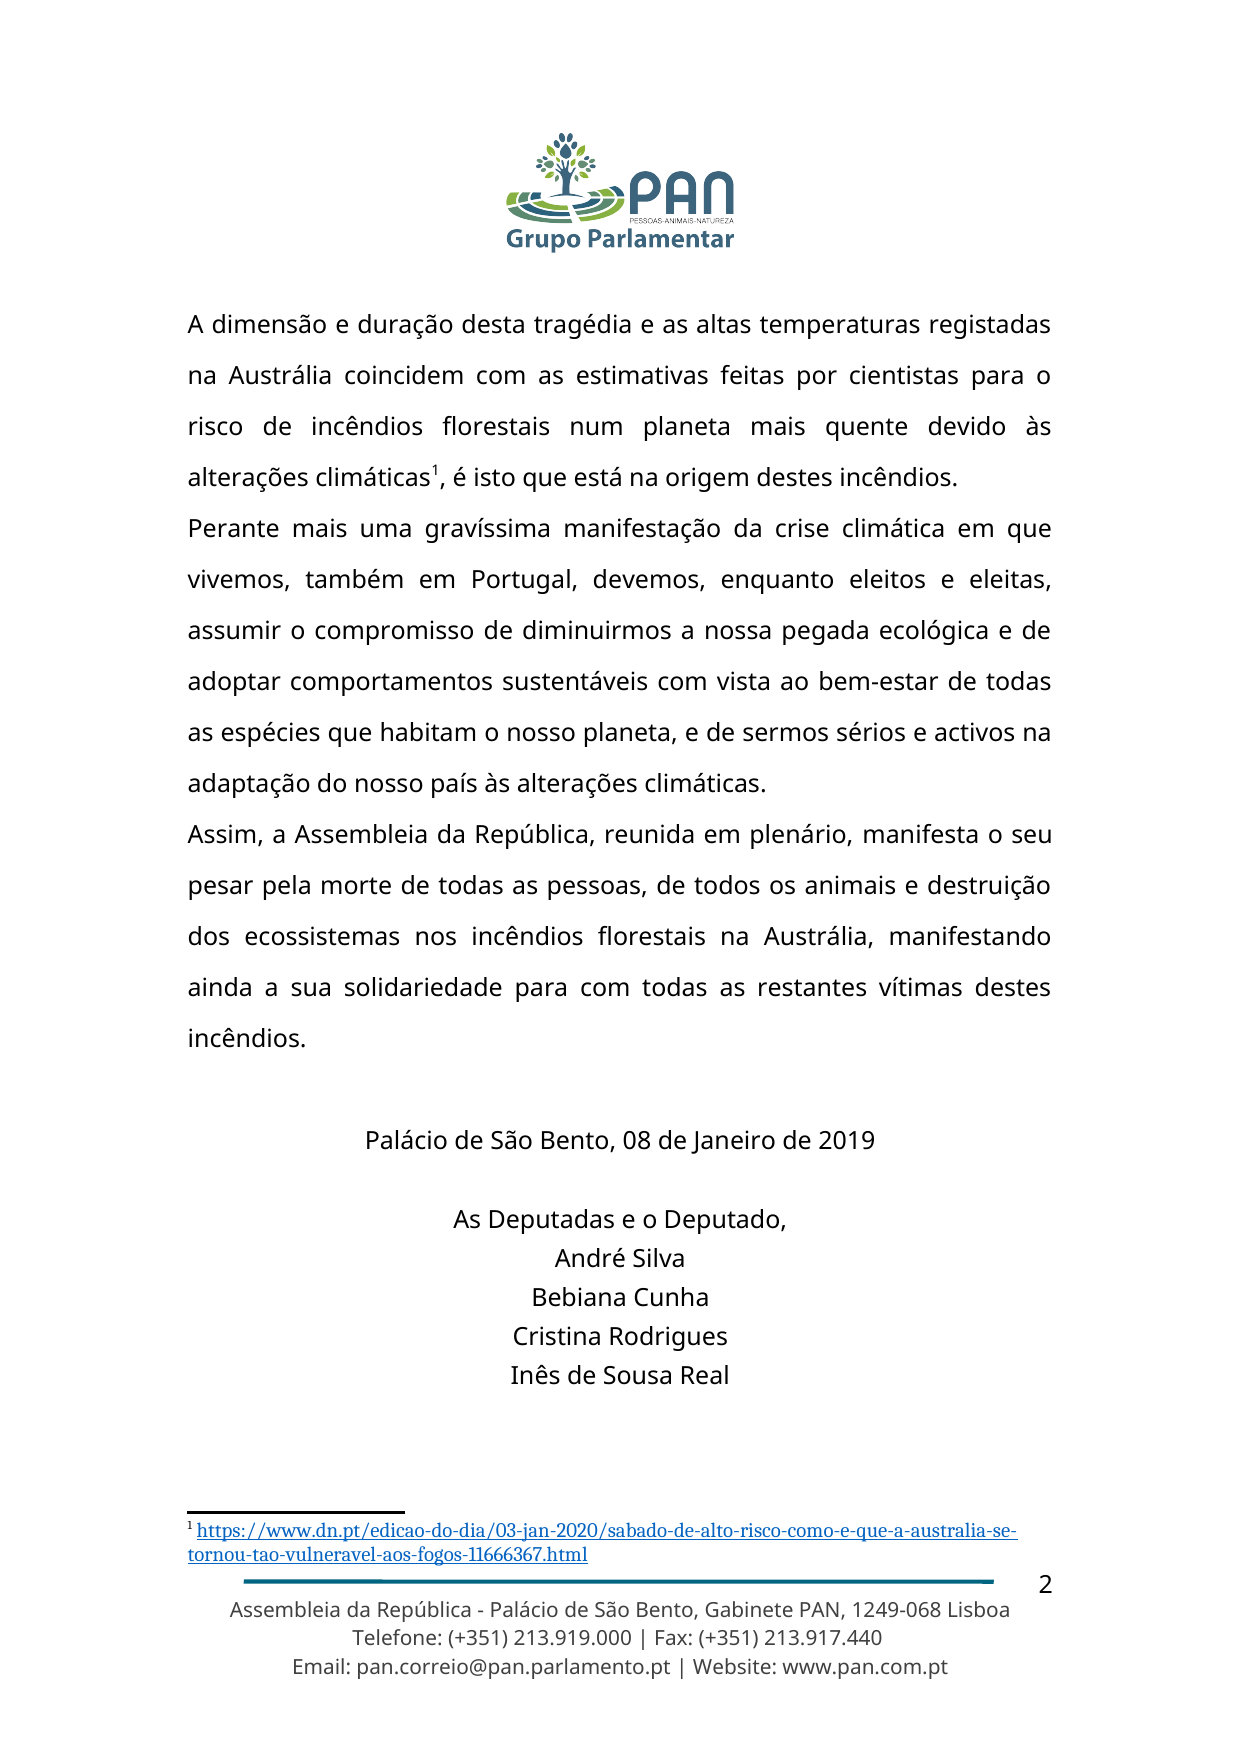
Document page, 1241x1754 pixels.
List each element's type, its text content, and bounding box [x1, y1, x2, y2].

text Palácio de São Bento, 08 de Janeiro de 2019 [187, 1123, 1053, 1157]
text A dimensão e duração desta tragédia e as altas temperaturas registadas na Austrália coincidem com as estimativas feitas por cientistas para o risco de incêndios florestais num planeta mais quente devido às alterações climáticas, é isto que está na origem destes incêndios. [187, 306, 1053, 493]
text Assim, a Assembleia da República, reunida em plenário, manifesta o seu pesar pela morte de todas as pessoas, de todos os animais e destruição dos ecossistemas nos incêndios florestais na Austrália, manifestando ainda a sua solidariedade para com todas as restantes vítimas destes incêndios. [187, 817, 1053, 1055]
text As Deputadas e o Deputado, [187, 1201, 1053, 1235]
text Cristina Rodrigues [187, 1319, 1053, 1353]
picture [475, 102, 765, 278]
text André Silva [187, 1240, 1053, 1274]
text Inês de Sousa Real [187, 1358, 1053, 1392]
text Perante mais uma gravíssima manifestação da crise climática em que vivemos, também em Portugal, devemos, enquanto eleitos e eleitas, assumir o compromisso de diminuirmos a nossa pegada ecológica e de adoptar comportamentos sustentáveis com vista ao bem-estar de todas as espécies que habitam o nosso planeta, e de sermos sérios e activos na adaptação do nosso país às alterações climáticas. [187, 510, 1053, 800]
text Bebiana Cunha [187, 1279, 1053, 1314]
